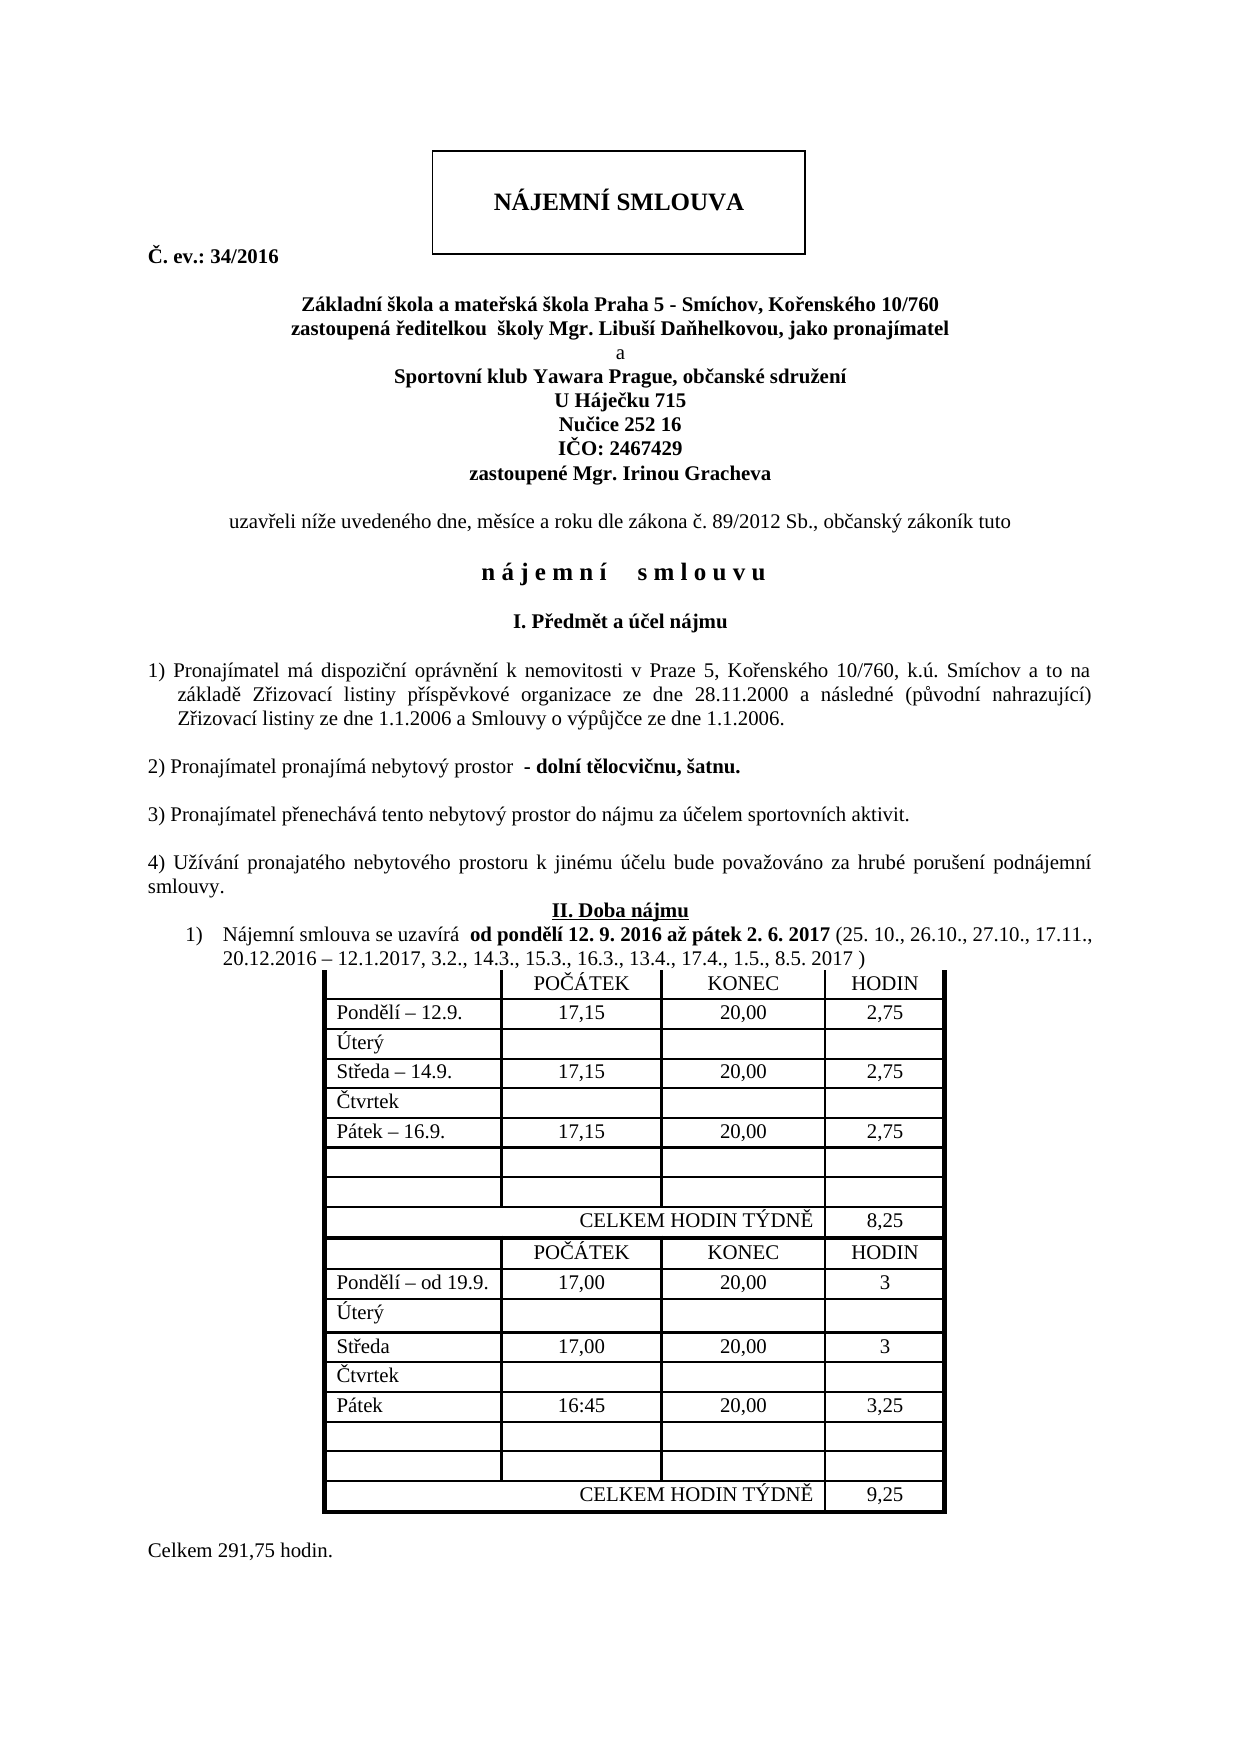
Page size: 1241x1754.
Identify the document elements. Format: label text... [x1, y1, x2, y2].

table_cell 3 [826, 1334, 942, 1361]
text a [148, 340, 1093, 364]
table_cell 17,15 [503, 1060, 660, 1087]
table_header POČÁTEK [503, 970, 660, 998]
table_cell [663, 1030, 824, 1057]
table_header [327, 970, 500, 998]
table_cell [663, 1452, 824, 1480]
table_cell [503, 1363, 660, 1391]
text uzavřeli níže uvedeného dne, měsíce a roku dle zákona č. 89/2012 Sb., občanský zákoník tuto [148, 508, 1093, 533]
table_cell POČÁTEK [503, 1240, 660, 1268]
table_cell [826, 1423, 942, 1450]
table_cell Pátek – 16.9. [327, 1119, 500, 1146]
text 3) Pronajímatel přenechává tento nebytový prostor do nájmu za účelem sportovních aktivit. [148, 802, 1093, 826]
table_cell [503, 1300, 660, 1331]
table_cell 3,25 [826, 1393, 942, 1421]
table_cell 2,75 [826, 1060, 942, 1087]
table_cell 17,00 [503, 1334, 660, 1361]
table_cell [826, 1300, 942, 1331]
table_cell Čtvrtek [327, 1089, 500, 1117]
table_cell [663, 1363, 824, 1391]
table_cell 16:45 [503, 1393, 660, 1421]
text zastoupené Mgr. Irinou Gracheva [148, 460, 1093, 484]
table_cell 20,00 [663, 1334, 824, 1361]
table_cell 2,75 [826, 1119, 942, 1146]
table_cell [826, 1149, 942, 1176]
table_cell [327, 1423, 500, 1450]
text n á j e m n í s m l o u v u [148, 557, 1093, 585]
table_cell 9,25 [826, 1482, 942, 1509]
list Nájemní smlouva se uzavírá od pondělí 12. 9. 2016 až pátek 2. 6. 2017 (25. 10., 26.10., 27.10., 17.11., 20.12.2016 – 12.1.2017, 3.2., 14.3., 15.3., 16.3., 13.4., 17.4., 1.5., 8.5. 2017 ) [185, 922, 1093, 970]
text 2) Pronajímatel pronajímá nebytový prostor - dolní tělocvičnu, šatnu. [148, 754, 1093, 778]
table_cell [663, 1089, 824, 1117]
text 4) Užívání pronajatého nebytového prostoru k jinému účelu bude považováno za hrubé porušení podnájemní smlouvy. [148, 850, 1093, 898]
table_cell [327, 1149, 500, 1176]
table_cell [826, 1030, 942, 1057]
table_cell [826, 1178, 942, 1206]
table_cell [826, 1452, 942, 1480]
text Č. ev.: 34/2016 [148, 244, 1093, 268]
table_cell [327, 1240, 500, 1268]
table_cell [503, 1452, 660, 1480]
table_cell [503, 1178, 660, 1206]
table_cell Pondělí – od 19.9. [327, 1270, 500, 1297]
table_cell [826, 1089, 942, 1117]
table_cell [663, 1423, 824, 1450]
table_cell 20,00 [663, 1393, 824, 1421]
text Nučice 252 16 [148, 412, 1093, 436]
table_cell 20,00 [663, 1270, 824, 1297]
table_cell 2,75 [826, 1000, 942, 1028]
table_cell [663, 1178, 824, 1206]
text Základní škola a mateřská škola Praha 5 - Smíchov, Kořenského 10/760 [148, 292, 1093, 316]
table_cell [663, 1300, 824, 1331]
table_header HODIN [826, 970, 942, 998]
table_cell [503, 1089, 660, 1117]
table_header KONEC [663, 970, 824, 998]
table_cell CELKEM HODIN TÝDNĚ [327, 1208, 824, 1236]
table_cell [503, 1423, 660, 1450]
table_cell 17,15 [503, 1119, 660, 1146]
table_cell [503, 1030, 660, 1057]
table_cell HODIN [826, 1240, 942, 1268]
text IČO: 2467429 [148, 436, 1093, 460]
table_cell KONEC [663, 1240, 824, 1268]
table_cell Úterý [327, 1030, 500, 1057]
table_cell [503, 1149, 660, 1176]
table_cell CELKEM HODIN TÝDNĚ [327, 1482, 824, 1509]
table_cell [663, 1149, 824, 1176]
table_cell Úterý [327, 1300, 500, 1331]
table_cell 17,00 [503, 1270, 660, 1297]
text I. Předmět a účel nájmu [148, 609, 1093, 633]
table_cell [826, 1363, 942, 1391]
table_cell 20,00 [663, 1060, 824, 1087]
text II. Doba nájmu [148, 898, 1093, 922]
table_cell 17,15 [503, 1000, 660, 1028]
table_cell [327, 1452, 500, 1480]
table_cell [327, 1178, 500, 1206]
text Sportovní klub Yawara Prague, občanské sdružení [148, 364, 1093, 388]
text 1) Pronajímatel má dispoziční oprávnění k nemovitosti v Praze 5, Kořenského 10/760, k.ú. Smíchov a to na základě Zřizovací listiny příspěvkové organizace ze dne 28.11.2000 a následné (původní nahrazující) Zřizovací listiny ze dne 1.1.2006 a Smlouvy o výpůjčce ze dne 1.1.2006. [148, 658, 1093, 730]
text Celkem 291,75 hodin. [148, 1538, 1093, 1562]
table_cell Středa – 14.9. [327, 1060, 500, 1087]
text U Háječku 715 [148, 388, 1093, 412]
table_cell 3 [826, 1270, 942, 1297]
table_cell 8,25 [826, 1208, 942, 1236]
table_cell Pátek [327, 1393, 500, 1421]
table_cell Pondělí – 12.9. [327, 1000, 500, 1028]
text zastoupená ředitelkou školy Mgr. Libuší Daňhelkovou, jako pronajímatel [148, 316, 1093, 340]
table_cell Středa [327, 1334, 500, 1361]
table_cell Čtvrtek [327, 1363, 500, 1391]
table_cell 20,00 [663, 1119, 824, 1146]
table_cell 20,00 [663, 1000, 824, 1028]
